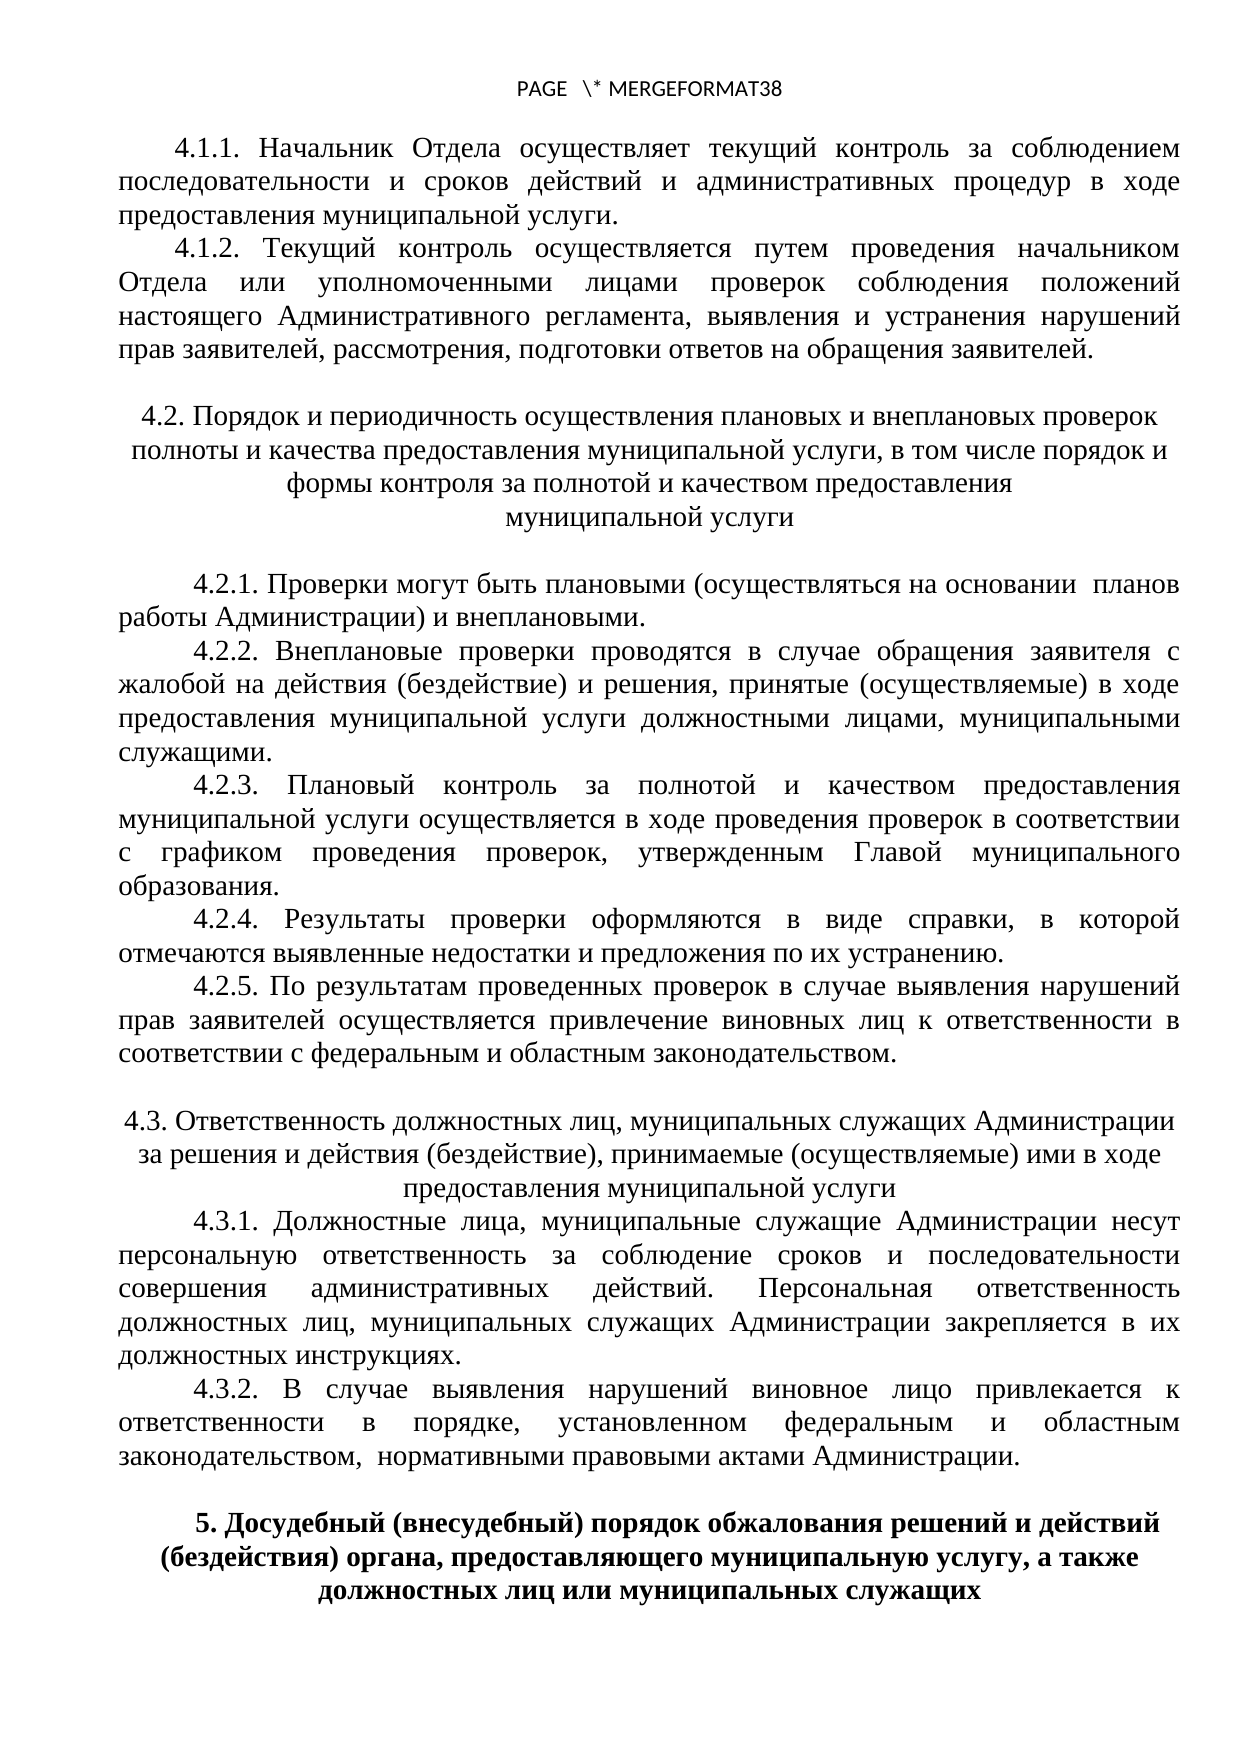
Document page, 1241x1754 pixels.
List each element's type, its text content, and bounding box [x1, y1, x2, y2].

text 4.1.2. Текущий контроль осуществляется путем проведения начальником Отдела или уполномоченными лицами проверок соблюдения положений настоящего Административного регламента, выявления и устранения нарушений прав заявителей, рассмотрения, подготовки ответов на обращения заявителей. [118, 231, 1181, 365]
text 4.2. Порядок и периодичность осуществления плановых и внеплановых проверок полноты и качества предоставления муниципальной услуги, в том числе порядок и формы контроля за полнотой и качеством предоставления [118, 398, 1181, 499]
text 4.2.1. Проверки могут быть плановыми (осуществляться на основании планов работы Администрации) и внеплановыми. [118, 566, 1181, 633]
text 4.2.4. Результаты проверки оформляются в виде справки, в которой отмечаются выявленные недостатки и предложения по их устранению. [118, 901, 1181, 968]
text 4.2.3. Плановый контроль за полнотой и качеством предоставления муниципальной услуги осуществляется в ходе проведения проверок в соответствии с графиком проведения проверок, утвержденным Главой муниципального образования. [118, 767, 1181, 901]
text 4.2.5. По результатам проведенных проверок в случае выявления нарушений прав заявителей осуществляется привлечение виновных лиц к ответственности в соответствии с федеральным и областным законодательством. [118, 968, 1181, 1069]
text 4.3.1. Должностные лица, муниципальные служащие Администрации несут персональную ответственность за соблюдение сроков и последовательности совершения административных действий. Персональная ответственность должностных лиц, муниципальных служащих Администрации закрепляется в их должностных инструкциях. [118, 1203, 1181, 1371]
text 4.1.1. Начальник Отдела осуществляет текущий контроль за соблюдением последовательности и сроков действий и административных процедур в ходе предоставления муниципальной услуги. [118, 130, 1181, 231]
text 4.2.2. Внеплановые проверки проводятся в случае обращения заявителя с жалобой на действия (бездействие) и решения, принятые (осуществляемые) в ходе предоставления муниципальной услуги должностными лицами, муниципальными служащими. [118, 633, 1181, 767]
text муниципальной услуги [118, 499, 1181, 532]
text 4.3. Ответственность должностных лиц, муниципальных служащих Администрации за решения и действия (бездействие), принимаемые (осуществляемые) ими в ходе предоставления муниципальной услуги [118, 1103, 1181, 1203]
text 4.3.2. В случае выявления нарушений виновное лицо привлекается к ответственности в порядке, установленном федеральным и областным законодательством, нормативными правовыми актами Администрации. [118, 1371, 1181, 1472]
text 5. Досудебный (внесудебный) порядок обжалования решений и действий (бездействия) органа, предоставляющего муниципальную услугу, а также должностных лиц или муниципальных служащих [118, 1505, 1181, 1606]
